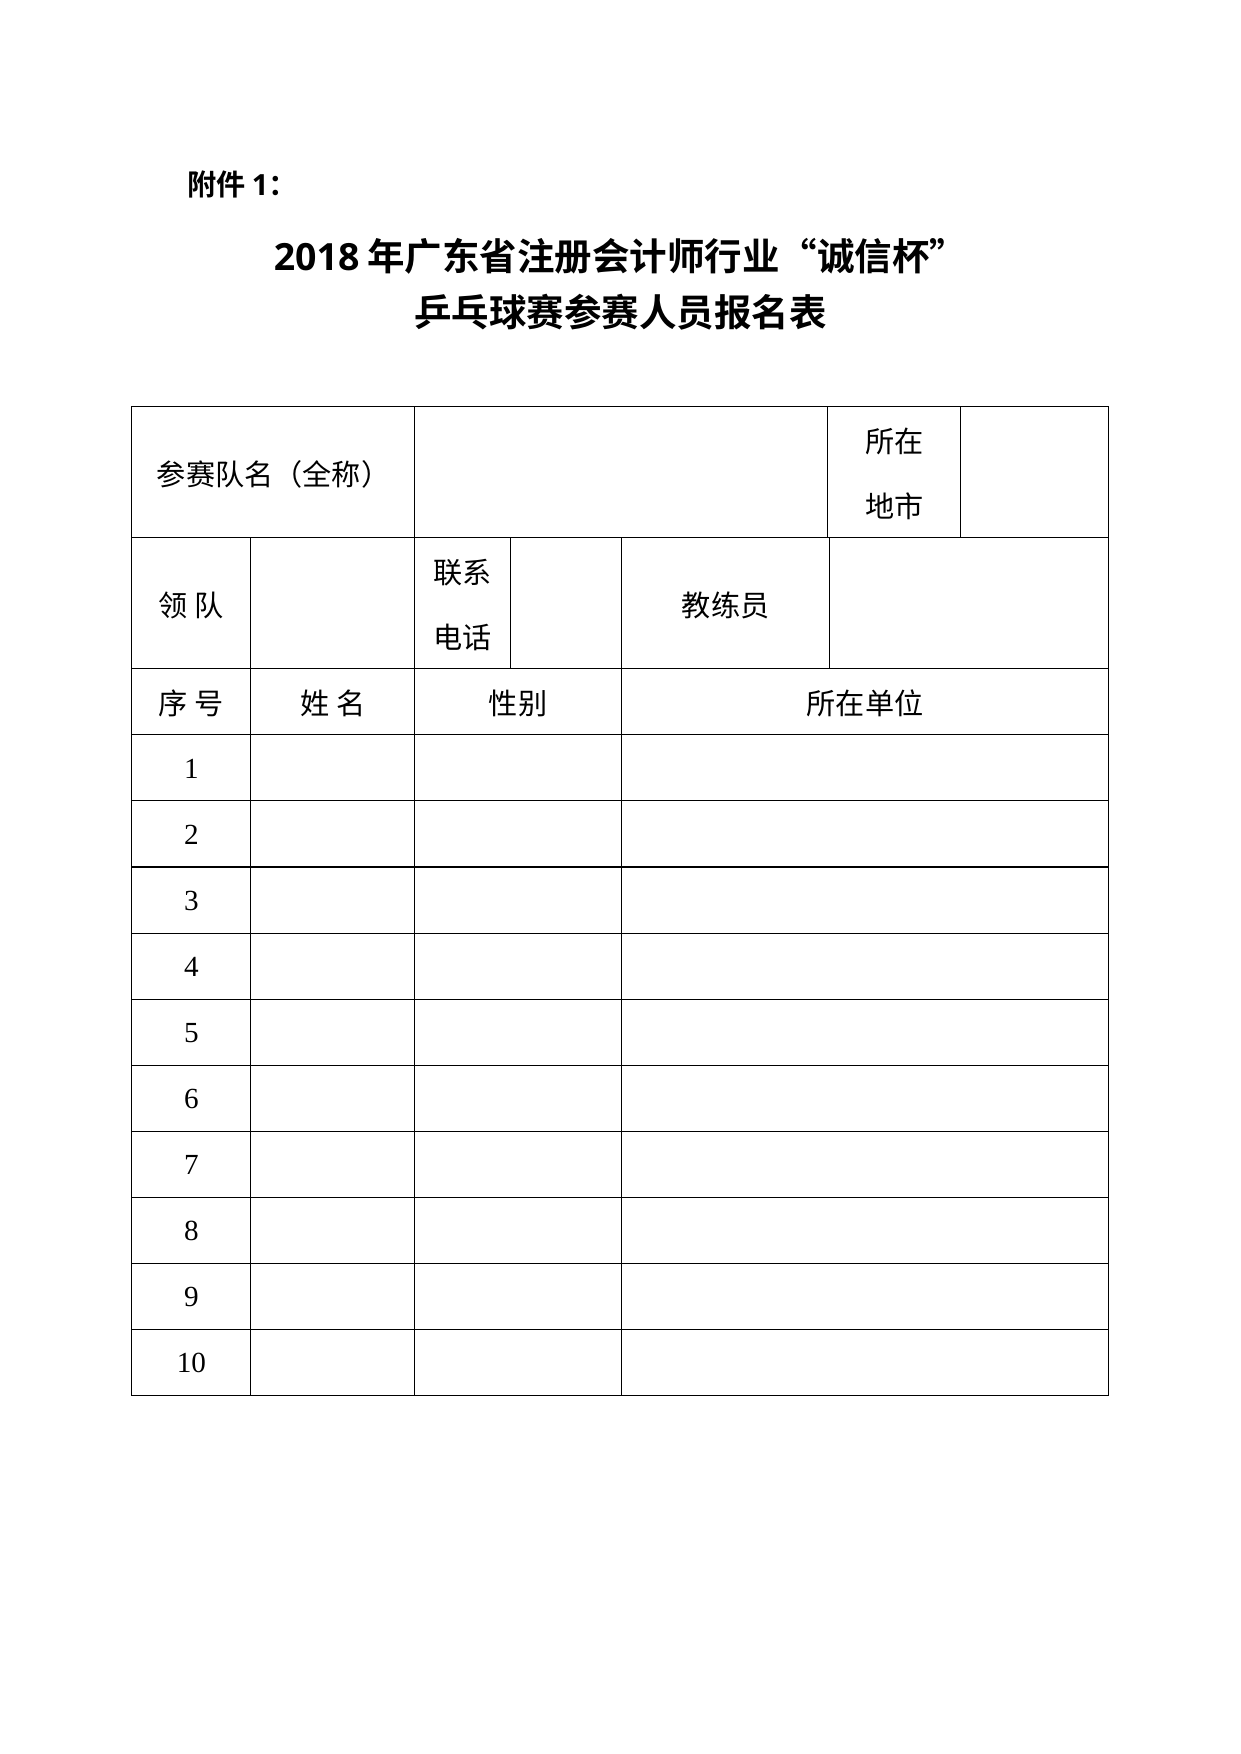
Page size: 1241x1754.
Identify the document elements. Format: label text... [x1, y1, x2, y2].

table_cell [251, 1000, 414, 1064]
table_cell [622, 1264, 1108, 1329]
table_cell [511, 538, 621, 668]
table_cell [415, 1198, 621, 1263]
table_cell [415, 801, 621, 866]
text 附件1： [187, 162, 1053, 204]
table_cell [830, 538, 1108, 668]
table_cell [622, 1000, 1108, 1064]
table_cell 5 [132, 1000, 250, 1064]
table_cell 9 [132, 1264, 250, 1329]
table_cell 7 [132, 1132, 250, 1197]
table_header [961, 407, 1108, 537]
table_cell [415, 868, 621, 932]
table_cell [622, 1132, 1108, 1197]
table_cell [251, 1132, 414, 1197]
table_cell [415, 1264, 621, 1329]
table_cell [251, 868, 414, 932]
table_cell 性别 [415, 669, 621, 734]
table_cell [415, 1330, 621, 1395]
table_cell [622, 1198, 1108, 1263]
table_cell 2 [132, 801, 250, 866]
table_cell [251, 934, 414, 998]
table_cell [415, 1000, 621, 1064]
table_cell 10 [132, 1330, 250, 1395]
table_cell 6 [132, 1066, 250, 1131]
table_cell [415, 1132, 621, 1197]
table_header [415, 407, 827, 537]
table_cell 8 [132, 1198, 250, 1263]
text 2018年广东省注册会计师行业“诚信杯” [187, 226, 1053, 282]
table_cell 教练员 [622, 538, 829, 668]
table_cell [622, 735, 1108, 800]
table_cell 领 队 [132, 538, 250, 668]
text 乒乓球赛参赛人员报名表 [187, 282, 1053, 338]
table_cell [251, 735, 414, 800]
table_cell [415, 735, 621, 800]
table_cell [251, 1330, 414, 1395]
table_cell 姓 名 [251, 669, 414, 734]
table_cell 所在单位 [622, 669, 1108, 734]
table_cell [251, 1264, 414, 1329]
table_header 所在 地市 [828, 407, 960, 537]
table_cell 联系 电话 [415, 538, 510, 668]
table_cell [251, 1198, 414, 1263]
table_cell [251, 801, 414, 866]
table_cell [622, 868, 1108, 932]
table_cell [622, 1066, 1108, 1131]
table_cell [415, 934, 621, 998]
table_cell 4 [132, 934, 250, 998]
table_cell [622, 801, 1108, 866]
table_header 参赛队名（全称） [132, 407, 414, 537]
table_cell [622, 934, 1108, 998]
table_cell 3 [132, 868, 250, 932]
table_cell 序 号 [132, 669, 250, 734]
table_cell [622, 1330, 1108, 1395]
table_cell [251, 538, 414, 668]
table_cell [251, 1066, 414, 1131]
table_cell [415, 1066, 621, 1131]
table_cell 1 [132, 735, 250, 800]
